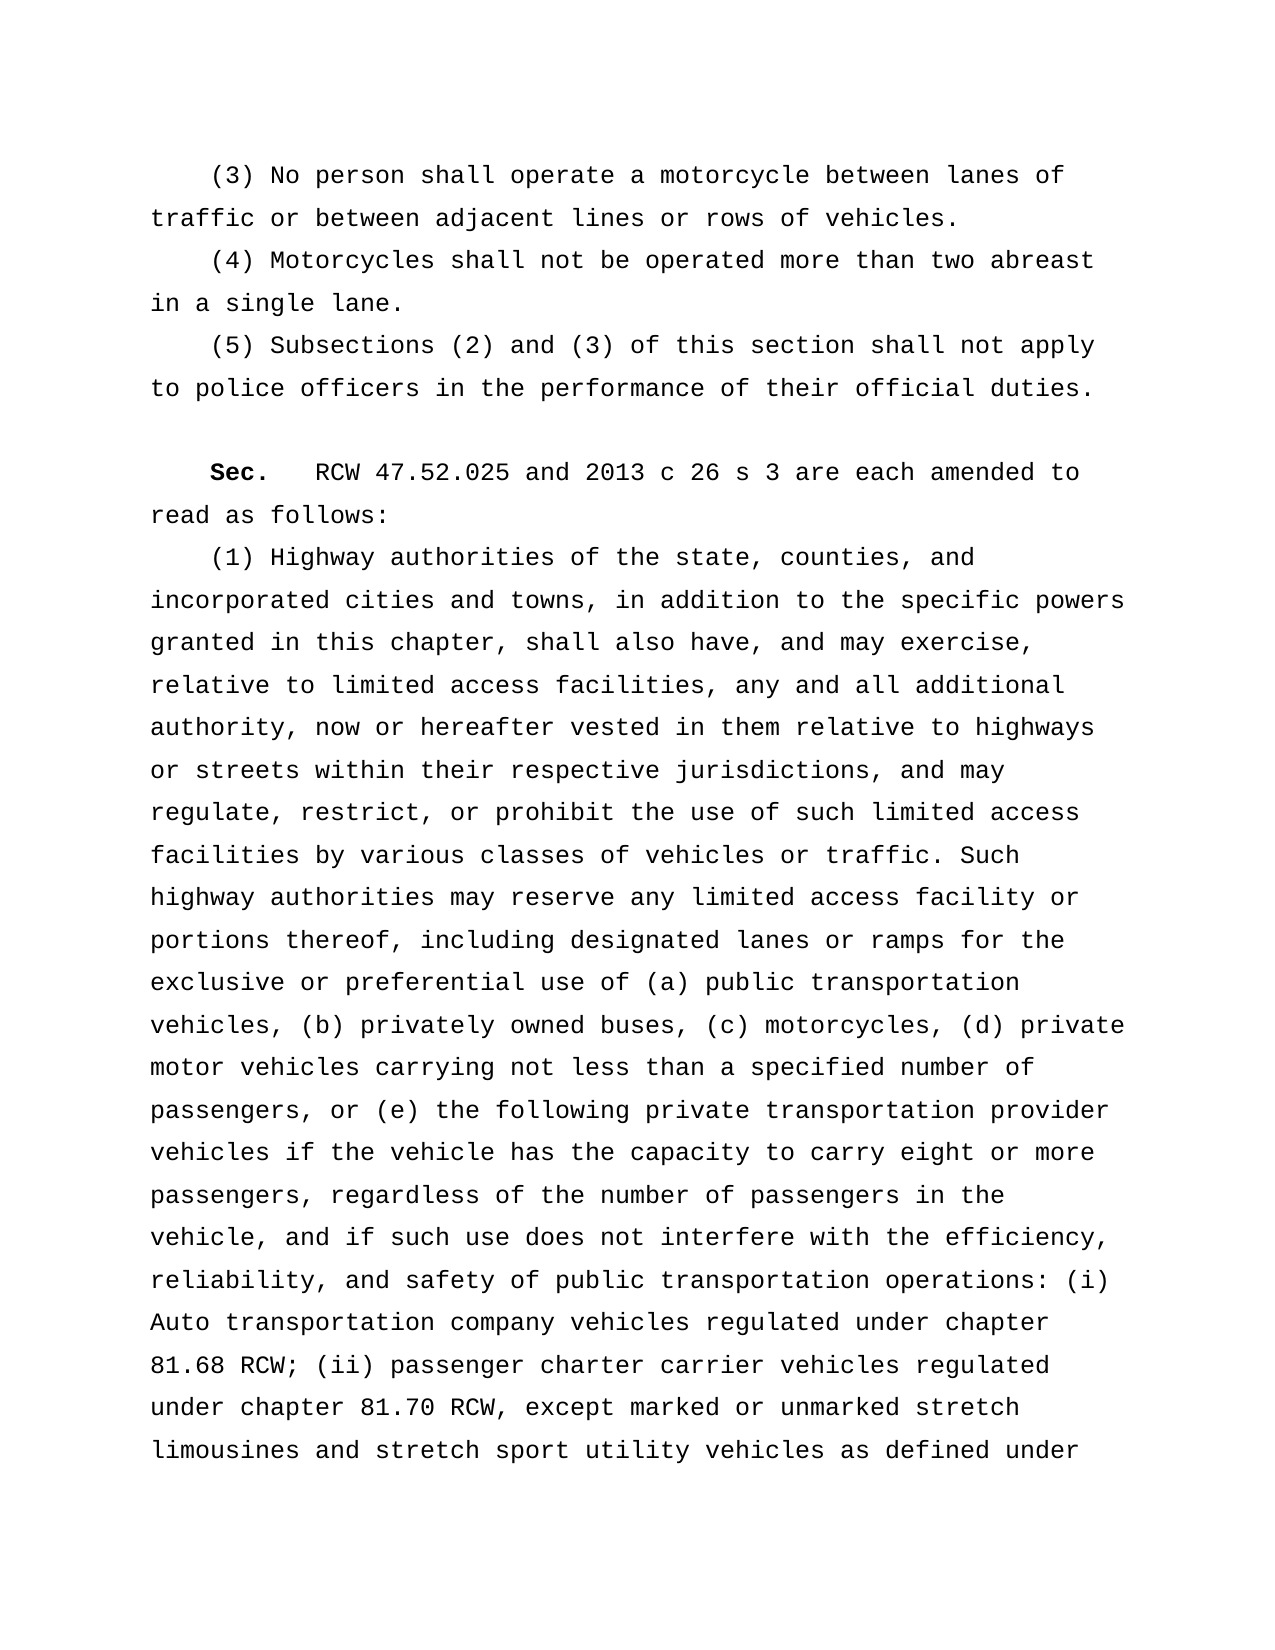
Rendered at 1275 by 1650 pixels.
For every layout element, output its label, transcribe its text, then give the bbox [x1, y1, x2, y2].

text (5) Subsections (2) and (3) of this section shall not apply to police officers in the performance of their official duties. [150, 320, 1125, 405]
text (3) No person shall operate a motorcycle between lanes of traffic or between adjacent lines or rows of vehicles. [150, 150, 1125, 235]
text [150, 532, 1125, 1467]
text (4) Motorcycles shall not be operated more than two abreast in a single lane. [150, 235, 1125, 320]
text Sec. RCW 47.52.025 and 2013 c 26 s 3 are each amended to read as follows: [150, 447, 1125, 532]
